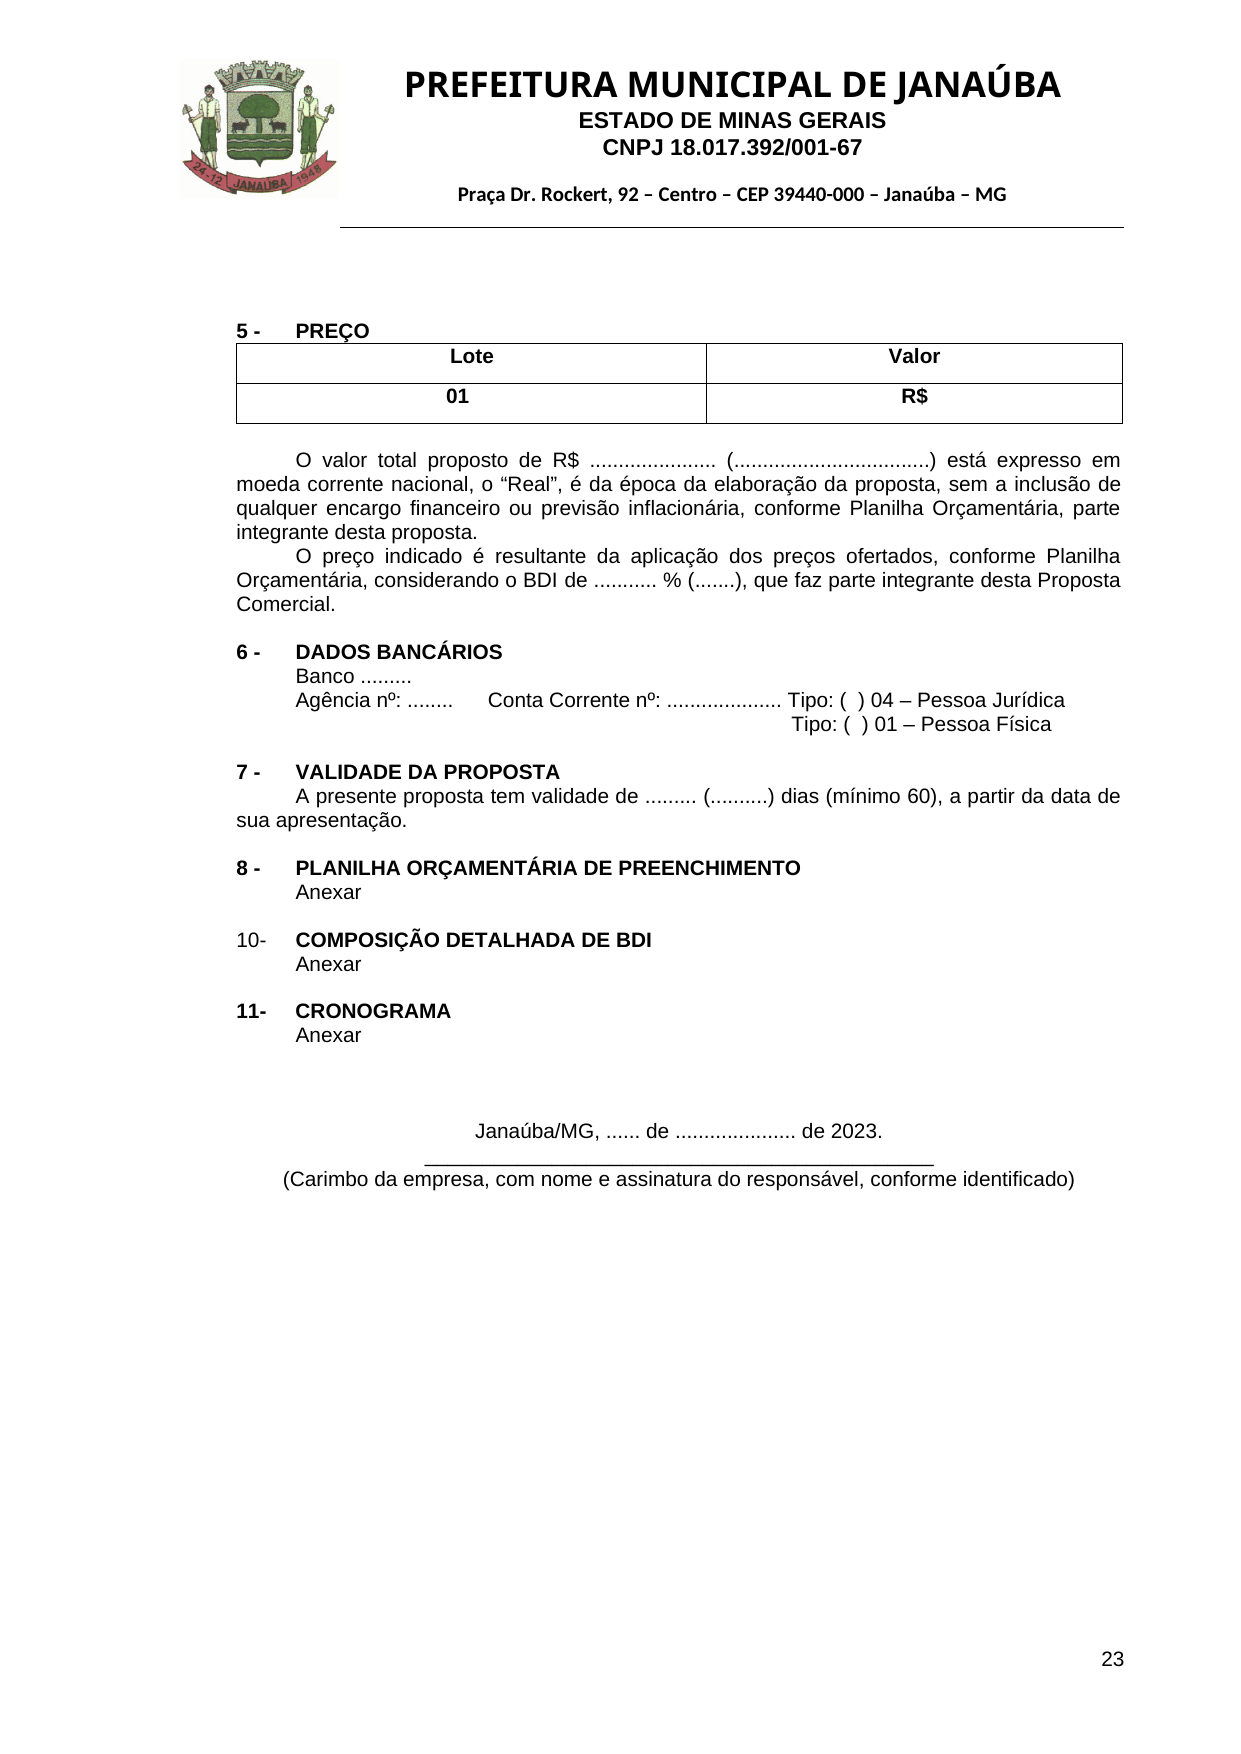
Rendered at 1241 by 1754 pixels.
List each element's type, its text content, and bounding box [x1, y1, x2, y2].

table_cell 01 [237, 384, 706, 423]
picture [179, 59, 339, 199]
text 7 - VALIDADE DA PROPOSTA [236, 760, 1122, 784]
text ____________________________________________ [236, 1143, 1122, 1167]
table_header Valor [707, 344, 1122, 383]
text 11- CRONOGRAMA [236, 999, 1122, 1023]
table_header Lote [237, 344, 706, 383]
text (Carimbo da empresa, com nome e assinatura do responsável, conforme identificado) [236, 1167, 1122, 1191]
text 10- COMPOSIÇÃO DETALHADA DE BDI [236, 927, 1122, 951]
text O preço indicado é resultante da aplicação dos preços ofertados, conforme Planilha Orçamentária, considerando o BDI de ........... % (.......), que faz parte integrante desta Proposta Comercial. [236, 544, 1122, 616]
text Agência nº: ........ Conta Corrente nº: .................... Tipo: ( ) 04 – Pessoa Jurídica [236, 688, 1122, 712]
text O valor total proposto de R$ ...................... (..................................) está expresso em moeda corrente nacional, o “Real”, é da época da elaboração da proposta, sem a inclusão de qualquer encargo financeiro ou previsão inflacionária, conforme Planilha Orçamentária, parte integrante desta proposta. [236, 448, 1122, 544]
text Anexar [236, 1023, 1122, 1047]
text 5 - PREÇO [236, 319, 1122, 343]
text 8 - PLANILHA ORÇAMENTÁRIA DE PREENCHIMENTO [236, 856, 1122, 879]
text Anexar [236, 879, 1122, 903]
text Janaúba/MG, ...... de ..................... de 2023. [236, 1119, 1122, 1143]
text 6 - DADOS BANCÁRIOS [236, 640, 1122, 664]
text A presente proposta tem validade de ......... (..........) dias (mínimo 60), a partir da data de sua apresentação. [236, 784, 1122, 832]
text Banco ......... [236, 664, 1122, 688]
table_cell R$ [707, 384, 1122, 423]
text Tipo: ( ) 01 – Pessoa Física [236, 712, 1122, 736]
text Anexar [236, 951, 1122, 975]
